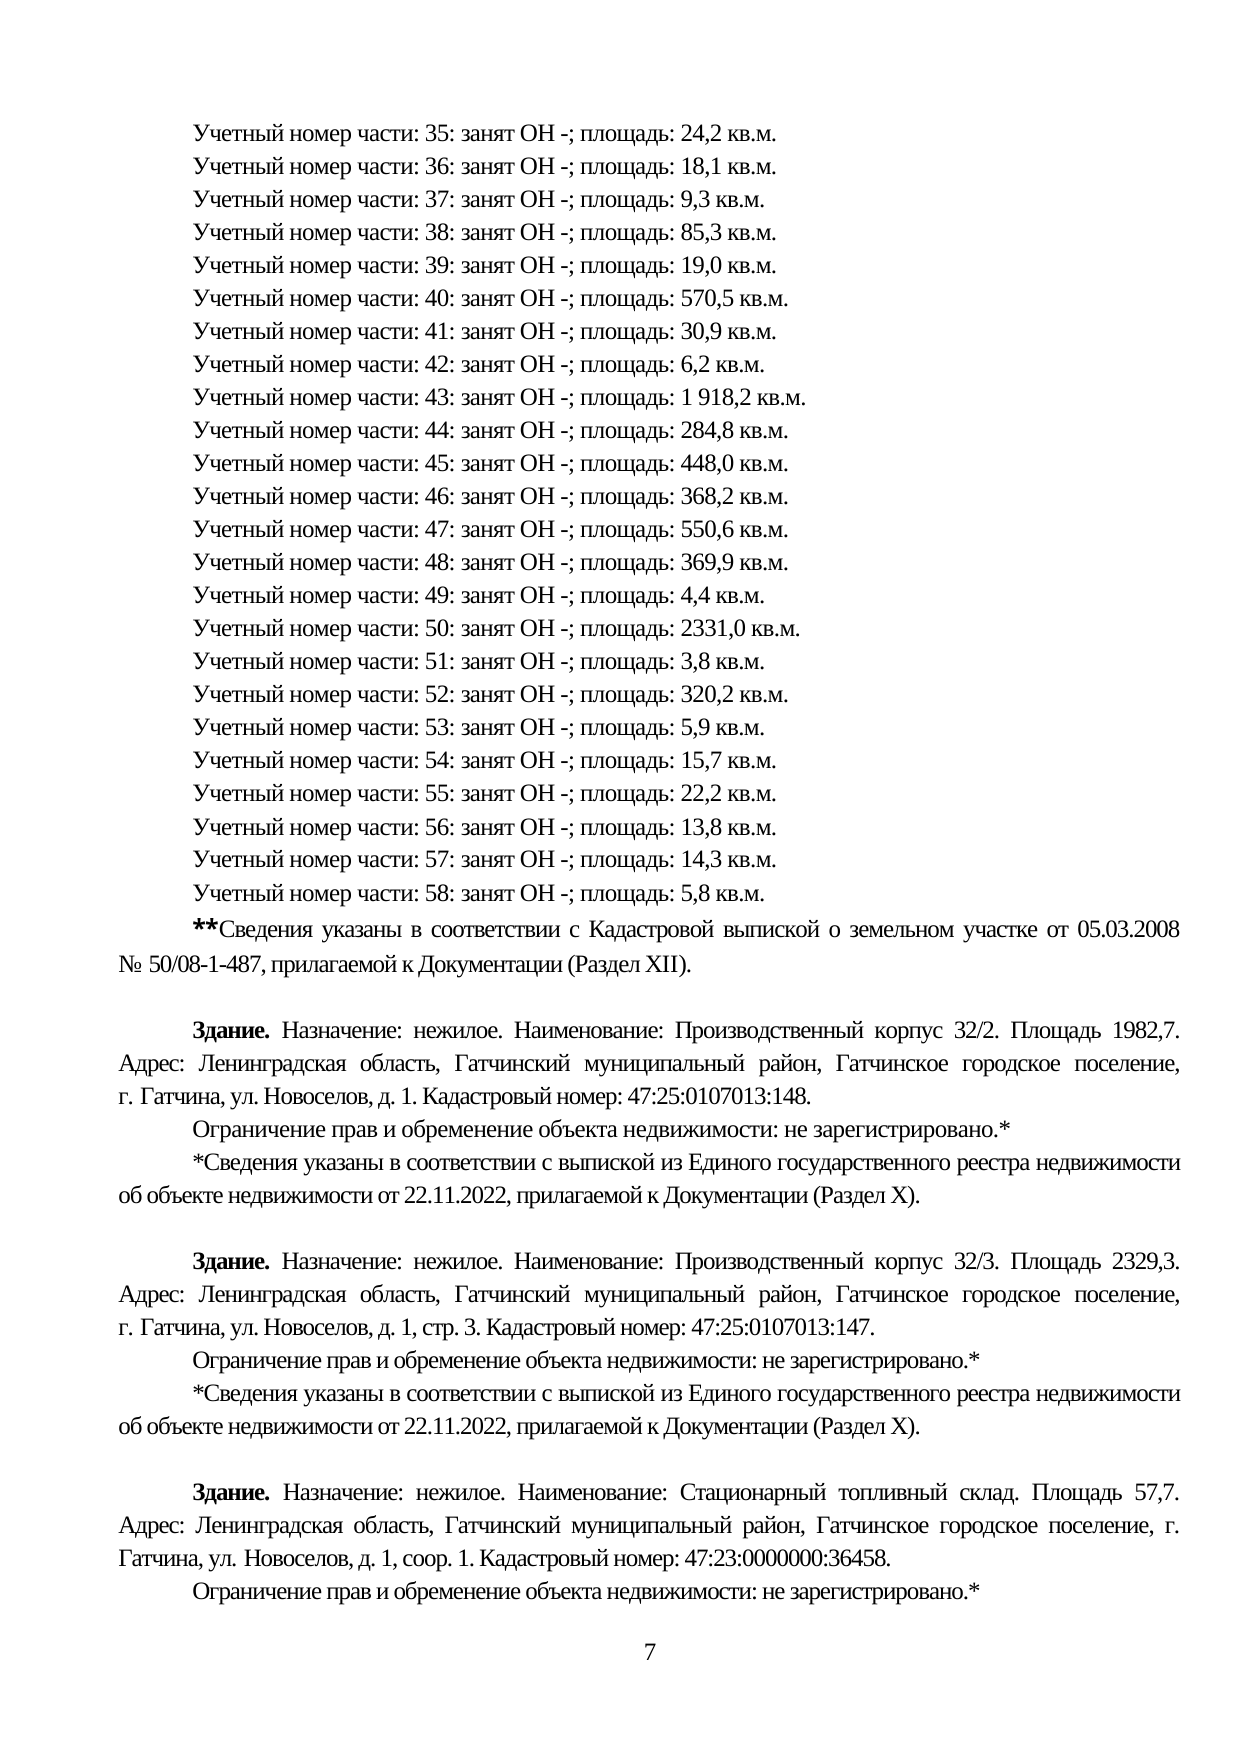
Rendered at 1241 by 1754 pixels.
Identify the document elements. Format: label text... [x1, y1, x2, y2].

text Учетный номер части: 40: занят ОН -; площадь: 570,5 кв.м. [118, 283, 1181, 312]
text Ограничение прав и обременение объекта недвижимости: не зарегистрировано.* [118, 1576, 1181, 1605]
text **Сведения указаны в соответствии с Кадастровой выпиской о земельном участке от 05.03.2008 № 50/08-1-487, прилагаемой к Документации (Раздел ХII). [118, 911, 1181, 978]
text Здание. Назначение: нежилое. Наименование: Производственный корпус 32/3. Площадь 2329,3. Адрес: Ленинградская область, Гатчинский муниципальный район, Гатчинское городское поселение, г. Гатчина, ул. Новоселов, д. 1, стр. 3. Кадастровый номер: 47:25:0107013:147. [118, 1246, 1181, 1341]
text Учетный номер части: 35: занят ОН -; площадь: 24,2 кв.м. [118, 118, 1181, 147]
text Учетный номер части: 37: занят ОН -; площадь: 9,3 кв.м. [118, 184, 1181, 213]
text Учетный номер части: 52: занят ОН -; площадь: 320,2 кв.м. [118, 679, 1181, 708]
text Ограничение прав и обременение объекта недвижимости: не зарегистрировано.* [118, 1345, 1181, 1374]
text Учетный номер части: 47: занят ОН -; площадь: 550,6 кв.м. [118, 514, 1181, 543]
text Учетный номер части: 43: занят ОН -; площадь: 1 918,2 кв.м. [118, 382, 1181, 411]
text Учетный номер части: 54: занят ОН -; площадь: 15,7 кв.м. [118, 746, 1181, 774]
text Здание. Назначение: нежилое. Наименование: Стационарный топливный склад. Площадь 57,7. Адрес: Ленинградская область, Гатчинский муниципальный район, Гатчинское городское поселение, г. Гатчина, ул. Новоселов, д. 1, соор. 1. Кадастровый номер: 47:23:0000000:36458. [118, 1477, 1181, 1572]
text Ограничение прав и обременение объекта недвижимости: не зарегистрировано.* [118, 1114, 1181, 1143]
text Учетный номер части: 38: занят ОН -; площадь: 85,3 кв.м. [118, 217, 1181, 246]
text Учетный номер части: 56: занят ОН -; площадь: 13,8 кв.м. [118, 812, 1181, 840]
text Учетный номер части: 41: занят ОН -; площадь: 30,9 кв.м. [118, 316, 1181, 345]
text Учетный номер части: 44: занят ОН -; площадь: 284,8 кв.м. [118, 415, 1181, 444]
text Здание. Назначение: нежилое. Наименование: Производственный корпус 32/2. Площадь 1982,7. Адрес: Ленинградская область, Гатчинский муниципальный район, Гатчинское городское поселение, г. Гатчина, ул. Новоселов, д. 1. Кадастровый номер: 47:25:0107013:148. [118, 1015, 1181, 1110]
text Учетный номер части: 50: занят ОН -; площадь: 2331,0 кв.м. [118, 613, 1181, 642]
text Учетный номер части: 39: занят ОН -; площадь: 19,0 кв.м. [118, 250, 1181, 279]
text Учетный номер части: 53: занят ОН -; площадь: 5,9 кв.м. [118, 712, 1181, 741]
text Учетный номер части: 48: занят ОН -; площадь: 369,9 кв.м. [118, 547, 1181, 576]
text Учетный номер части: 42: занят ОН -; площадь: 6,2 кв.м. [118, 349, 1181, 378]
text Учетный номер части: 45: занят ОН -; площадь: 448,0 кв.м. [118, 448, 1181, 477]
text Учетный номер части: 51: занят ОН -; площадь: 3,8 кв.м. [118, 646, 1181, 675]
text Учетный номер части: 57: занят ОН -; площадь: 14,3 кв.м. [118, 844, 1181, 873]
text Учетный номер части: 55: занят ОН -; площадь: 22,2 кв.м. [118, 778, 1181, 807]
text Учетный номер части: 49: занят ОН -; площадь: 4,4 кв.м. [118, 580, 1181, 609]
text Учетный номер части: 58: занят ОН -; площадь: 5,8 кв.м. [118, 878, 1181, 906]
text Учетный номер части: 36: занят ОН -; площадь: 18,1 кв.м. [118, 151, 1181, 180]
text Учетный номер части: 46: занят ОН -; площадь: 368,2 кв.м. [118, 481, 1181, 510]
